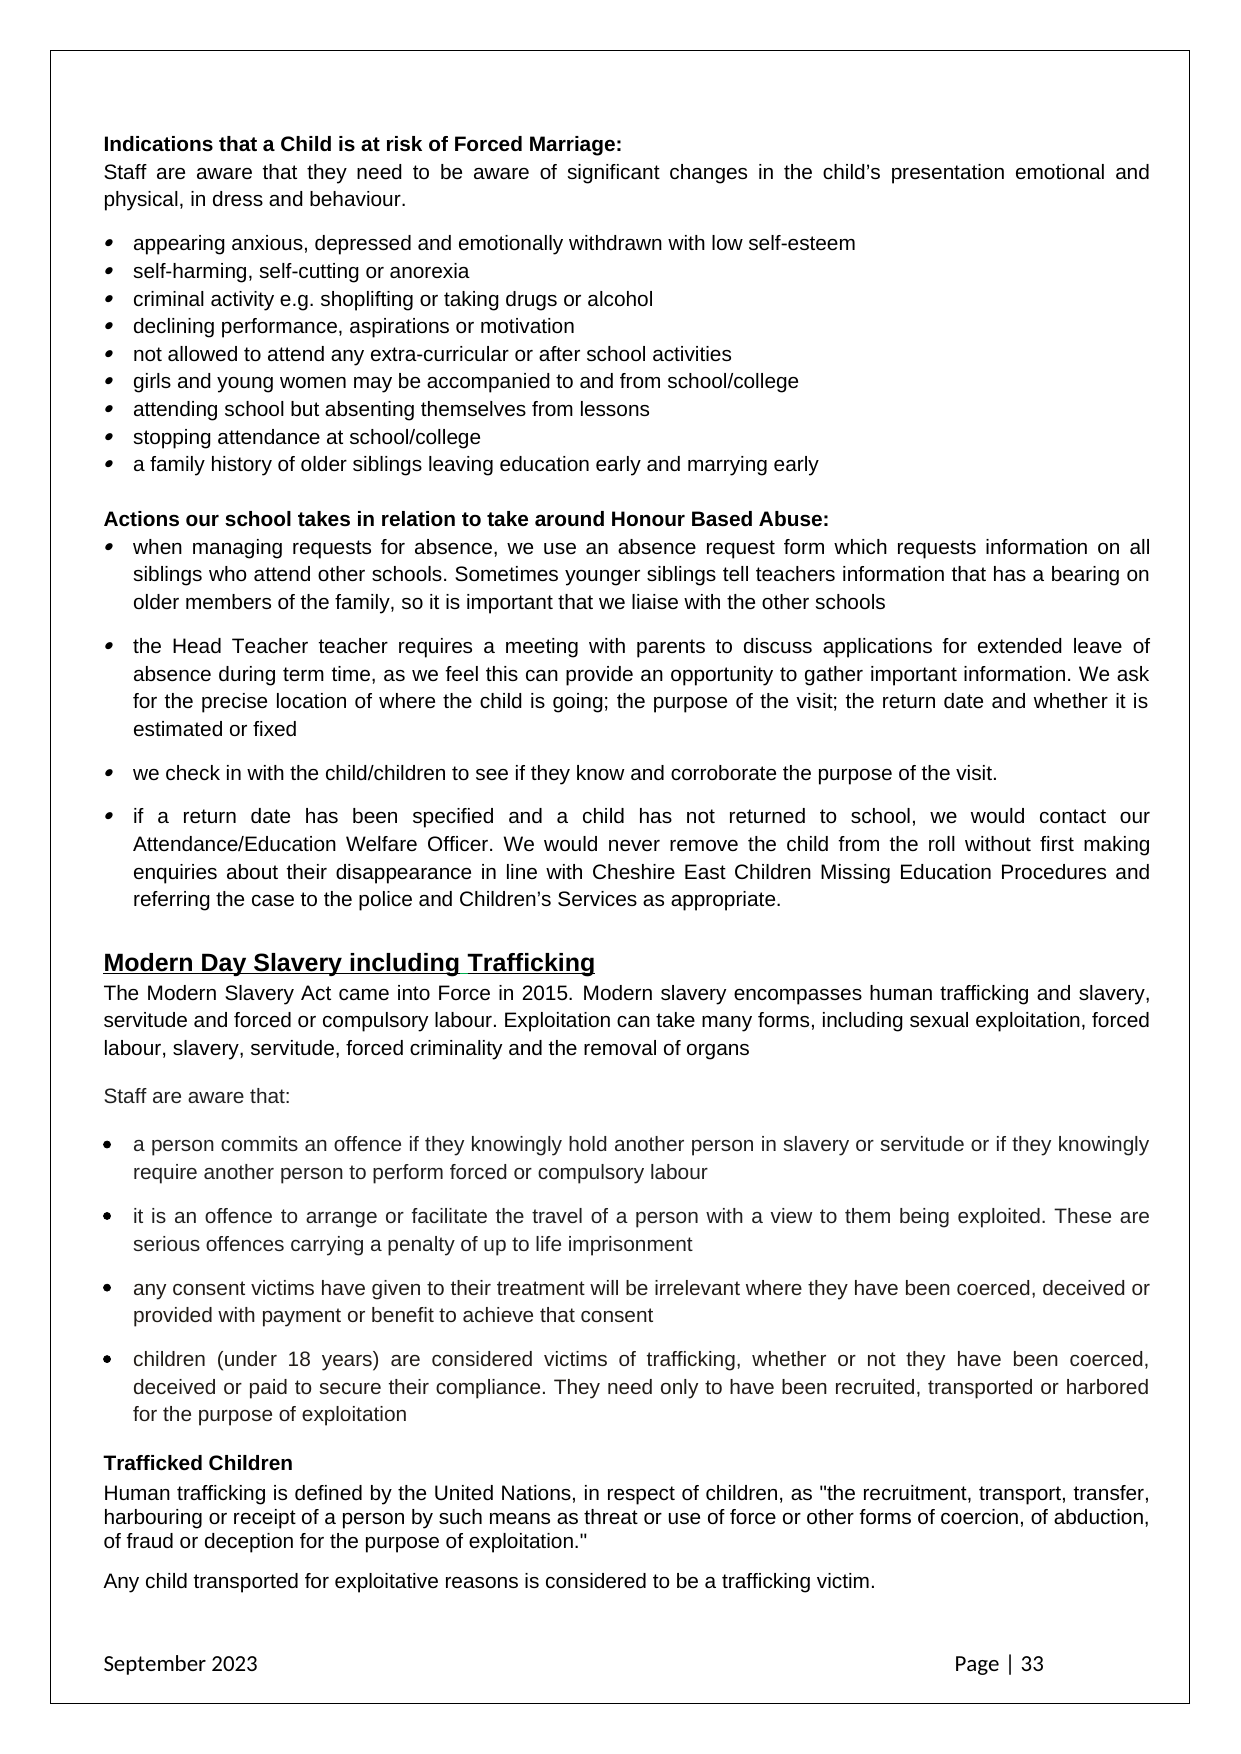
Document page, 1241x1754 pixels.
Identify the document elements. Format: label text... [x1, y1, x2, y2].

text Human trafficking is defined by the United Nations, in respect of children, as "the recruitment, transport, transfer, harbouring or receipt of a person by such means as threat or use of force or other forms of coercion, of abduction, of fraud or deception for the purpose of exploitation." [103, 1481, 1152, 1552]
text Staff are aware that they need to be aware of significant changes in the child’s presentation emotional and physical, in dress and behaviour. [103, 160, 1152, 211]
list a person commits an offence if they knowingly hold another person in slavery or servitude or if they knowingly require another person to perform forced or compulsory labour [103, 1132, 1152, 1184]
list when managing requests for absence, we use an absence request form which requests information on all siblings who attend other schools. Sometimes younger siblings tell teachers information that has a bearing on older members of the family, so it is important that we liaise with the other schools [103, 535, 1152, 614]
text Any child transported for exploitative reasons is considered to be a trafficking victim. [103, 1569, 1152, 1593]
list it is an offence to arrange or facilitate the travel of a person with a view to them being exploited. These are serious offences carrying a penalty of up to life imprisonment [103, 1204, 1152, 1255]
list stopping attendance at school/college [103, 424, 1152, 448]
list we check in with the child/children to see if they know and corroborate the purpose of the visit. [103, 760, 1152, 784]
text The Modern Slavery Act came into Force in 2015. Modern slavery encompasses human trafficking and slavery, servitude and forced or compulsory labour. Exploitation can take many forms, including sexual exploitation, forced labour, slavery, servitude, forced criminality and the removal of organs [103, 981, 1152, 1059]
text Indications that a Child is at risk of Forced Marriage: [103, 132, 1152, 156]
list a family history of older siblings leaving education early and marrying early [103, 452, 1152, 476]
list any consent victims have given to their treatment will be irrelevant where they have been coerced, deceived or provided with payment or benefit to achieve that consent [103, 1275, 1152, 1327]
text Staff are aware that: [103, 1084, 1152, 1108]
list attending school but absenting themselves from lessons [103, 397, 1152, 421]
list criminal activity e.g. shoplifting or taking drugs or alcohol [103, 286, 1152, 311]
text Actions our school takes in relation to take around Honour Based Abuse: [103, 507, 1152, 531]
list children (under 18 years) are considered victims of trafficking, whether or not they have been coerced, deceived or paid to secure their compliance. They need only to have been recruited, transported or harbored for the purpose of exploitation [103, 1347, 1152, 1426]
list not allowed to attend any extra-curricular or after school activities [103, 342, 1152, 366]
list declining performance, aspirations or motivation [103, 314, 1152, 338]
text Trafficked Children [103, 1450, 1152, 1474]
list girls and young women may be accompanied to and from school/college [103, 369, 1152, 393]
list appearing anxious, depressed and emotionally withdrawn with low self-esteem [103, 231, 1152, 255]
text Modern Day Slavery including Trafficking [103, 947, 1152, 976]
list self-harming, self-cutting or anorexia [103, 259, 1152, 283]
list the Head Teacher teacher requires a meeting with parents to discuss applications for extended leave of absence during term time, as we feel this can provide an opportunity to gather important information. We ask for the precise location of where the child is going; the purpose of the visit; the return date and whether it is estimated or fixed [103, 634, 1152, 740]
list if a return date has been specified and a child has not returned to school, we would contact our Attendance/Education Welfare Officer. We would never remove the child from the roll without first making enquiries about their disappearance in line with Cheshire East Children Missing Education Procedures and referring the case to the police and Children’s Services as appropriate. [103, 804, 1152, 911]
